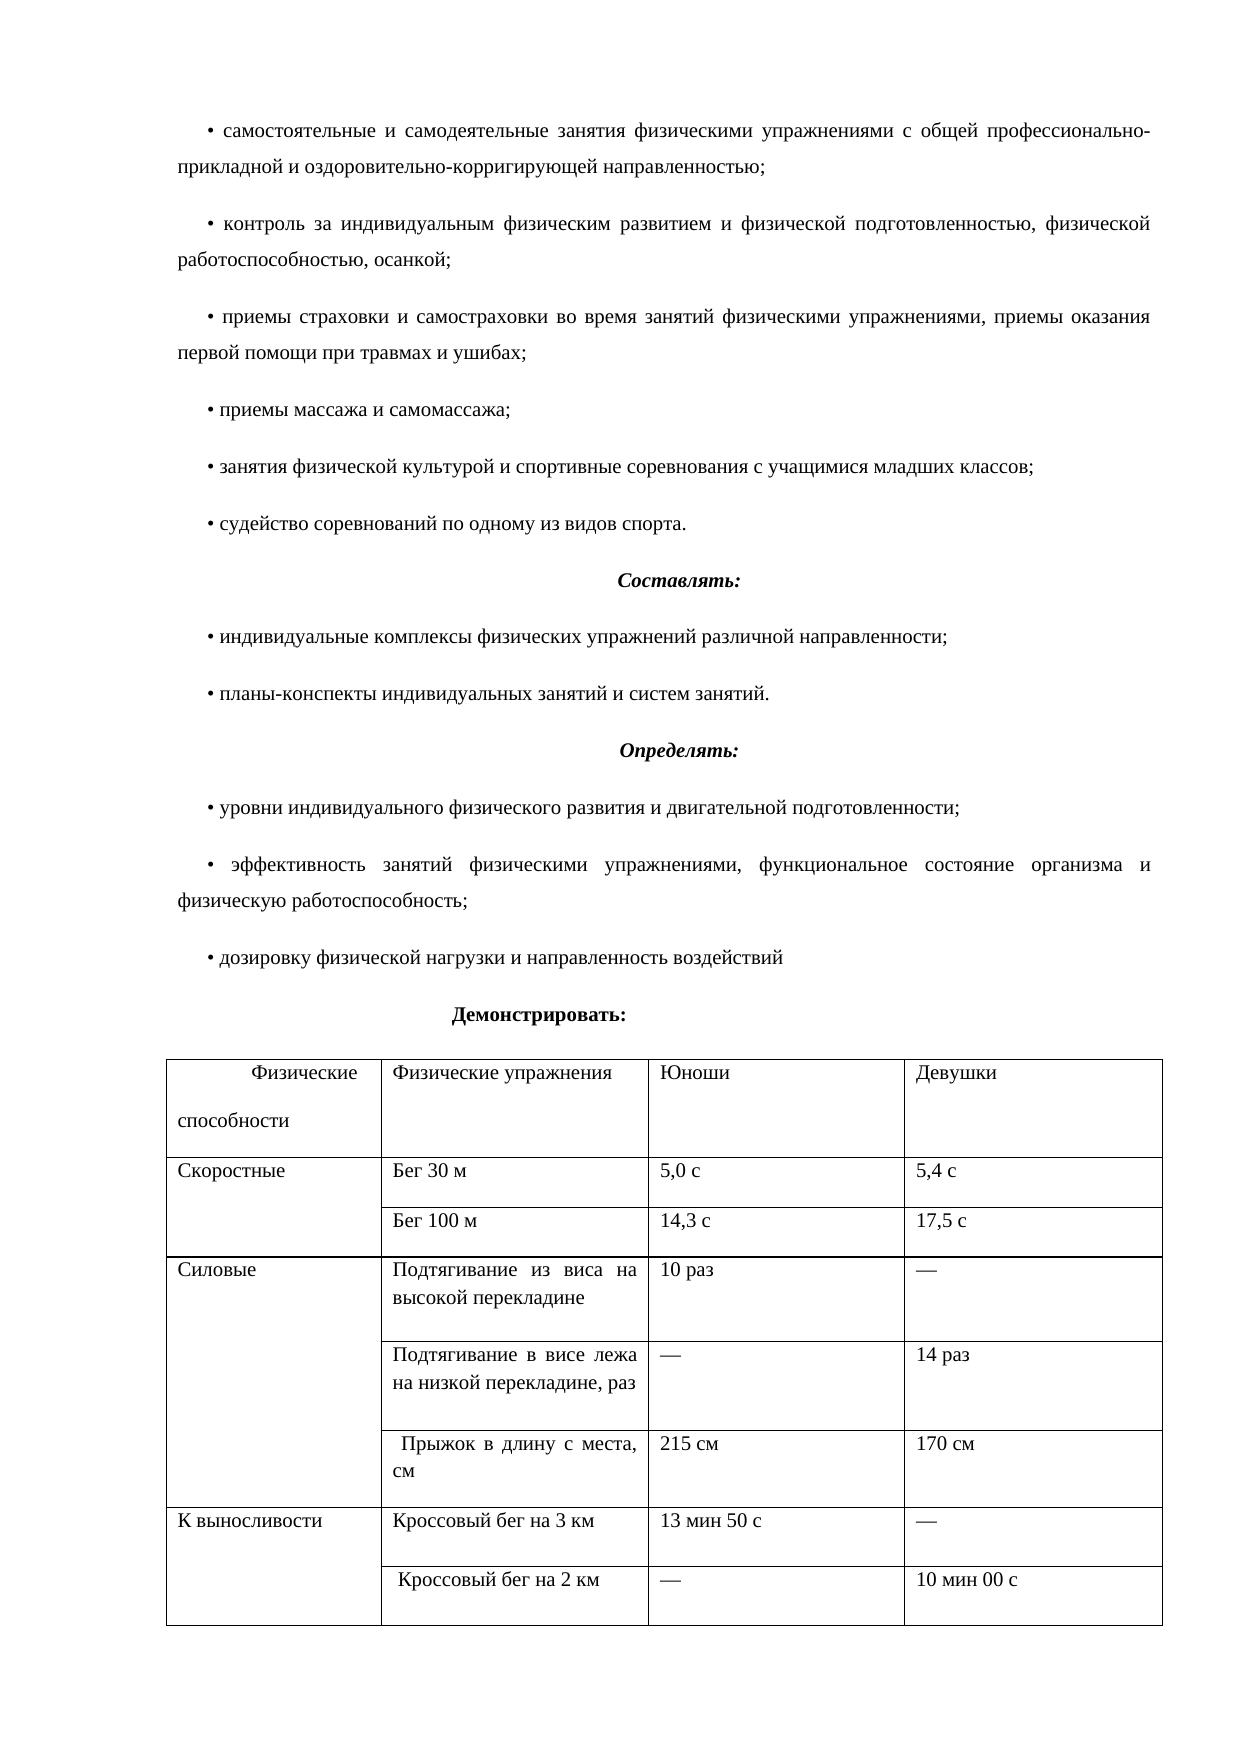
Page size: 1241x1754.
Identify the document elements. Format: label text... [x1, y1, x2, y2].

table_cell Бег [382, 1158, 648, 1207]
text • контроль за индивидуальным физическим развитием и физической подготовленностью, физической работоспособностью, осанкой; [177, 211, 1152, 271]
text • уровни индивидуального физического развития и двигательной подготовленности; [177, 795, 1152, 819]
table_cell Подтягивание из виса на высокой перекладине [382, 1258, 648, 1341]
table_cell 14,3 с [649, 1208, 904, 1256]
table_cell [649, 1431, 904, 1507]
table_cell 14 раз [905, 1342, 1162, 1430]
table_header Физические способности [167, 1060, 381, 1157]
table_cell — [649, 1342, 904, 1430]
table_cell 10 мин 00 с [905, 1567, 1162, 1625]
table_cell — [905, 1258, 1162, 1341]
table_cell — [905, 1508, 1162, 1566]
table_cell Силовые [167, 1258, 381, 1507]
table_cell Подтягивание в висе лежа на низкой перекладине, раз [382, 1342, 648, 1430]
table_cell Бег [382, 1208, 648, 1256]
text • занятия физической культурой и спортивные соревнования с учащимися младших классов; [177, 454, 1152, 478]
table_header Физические упражнения [382, 1060, 648, 1157]
table_cell 5,4 с [905, 1158, 1162, 1207]
text • судейство соревнований по одному из видов спорта. [177, 511, 1152, 535]
text Демонстрировать: [177, 1002, 1152, 1026]
text • приемы страховки и самостраховки во время занятий физическими упражнениями, приемы оказания первой помощи при травмах и ушибах; [177, 304, 1152, 364]
table_cell 5,0 с [649, 1158, 904, 1207]
table_header Девушки [905, 1060, 1162, 1157]
table_cell Скоростные [167, 1158, 381, 1256]
table_cell — [649, 1567, 904, 1625]
table_cell 13 мин 50 с [649, 1508, 904, 1566]
text Составлять: [177, 567, 1152, 592]
table_cell 17,5 с [905, 1208, 1162, 1256]
table_cell [905, 1431, 1162, 1507]
table_cell Кроссовый бег на [382, 1567, 648, 1625]
text • индивидуальные комплексы физических упражнений различной направленности; [177, 624, 1152, 648]
text • дозировку физической нагрузки и направленность воздействий [177, 945, 1152, 969]
text • планы-конспекты индивидуальных занятий и систем занятий. [177, 681, 1152, 705]
text • эффективность занятий физическими упражнениями, функциональное состояние организма и физическую работоспособность; [177, 852, 1152, 912]
text • приемы массажа и самомассажа; [177, 397, 1152, 421]
table_cell Кроссовый бег на [382, 1508, 648, 1566]
table_cell К выносливости [167, 1508, 381, 1625]
text • самостоятельные и самодеятельные занятия физическими упражнениями с общей профессионально-прикладной и оздоровительно-корригирующей направленностью; [177, 118, 1152, 178]
table_cell 10 раз [649, 1258, 904, 1341]
table_cell Прыжок в длину с места, см [382, 1431, 648, 1507]
text Определять: [177, 738, 1152, 762]
table_header Юноши [649, 1060, 904, 1157]
